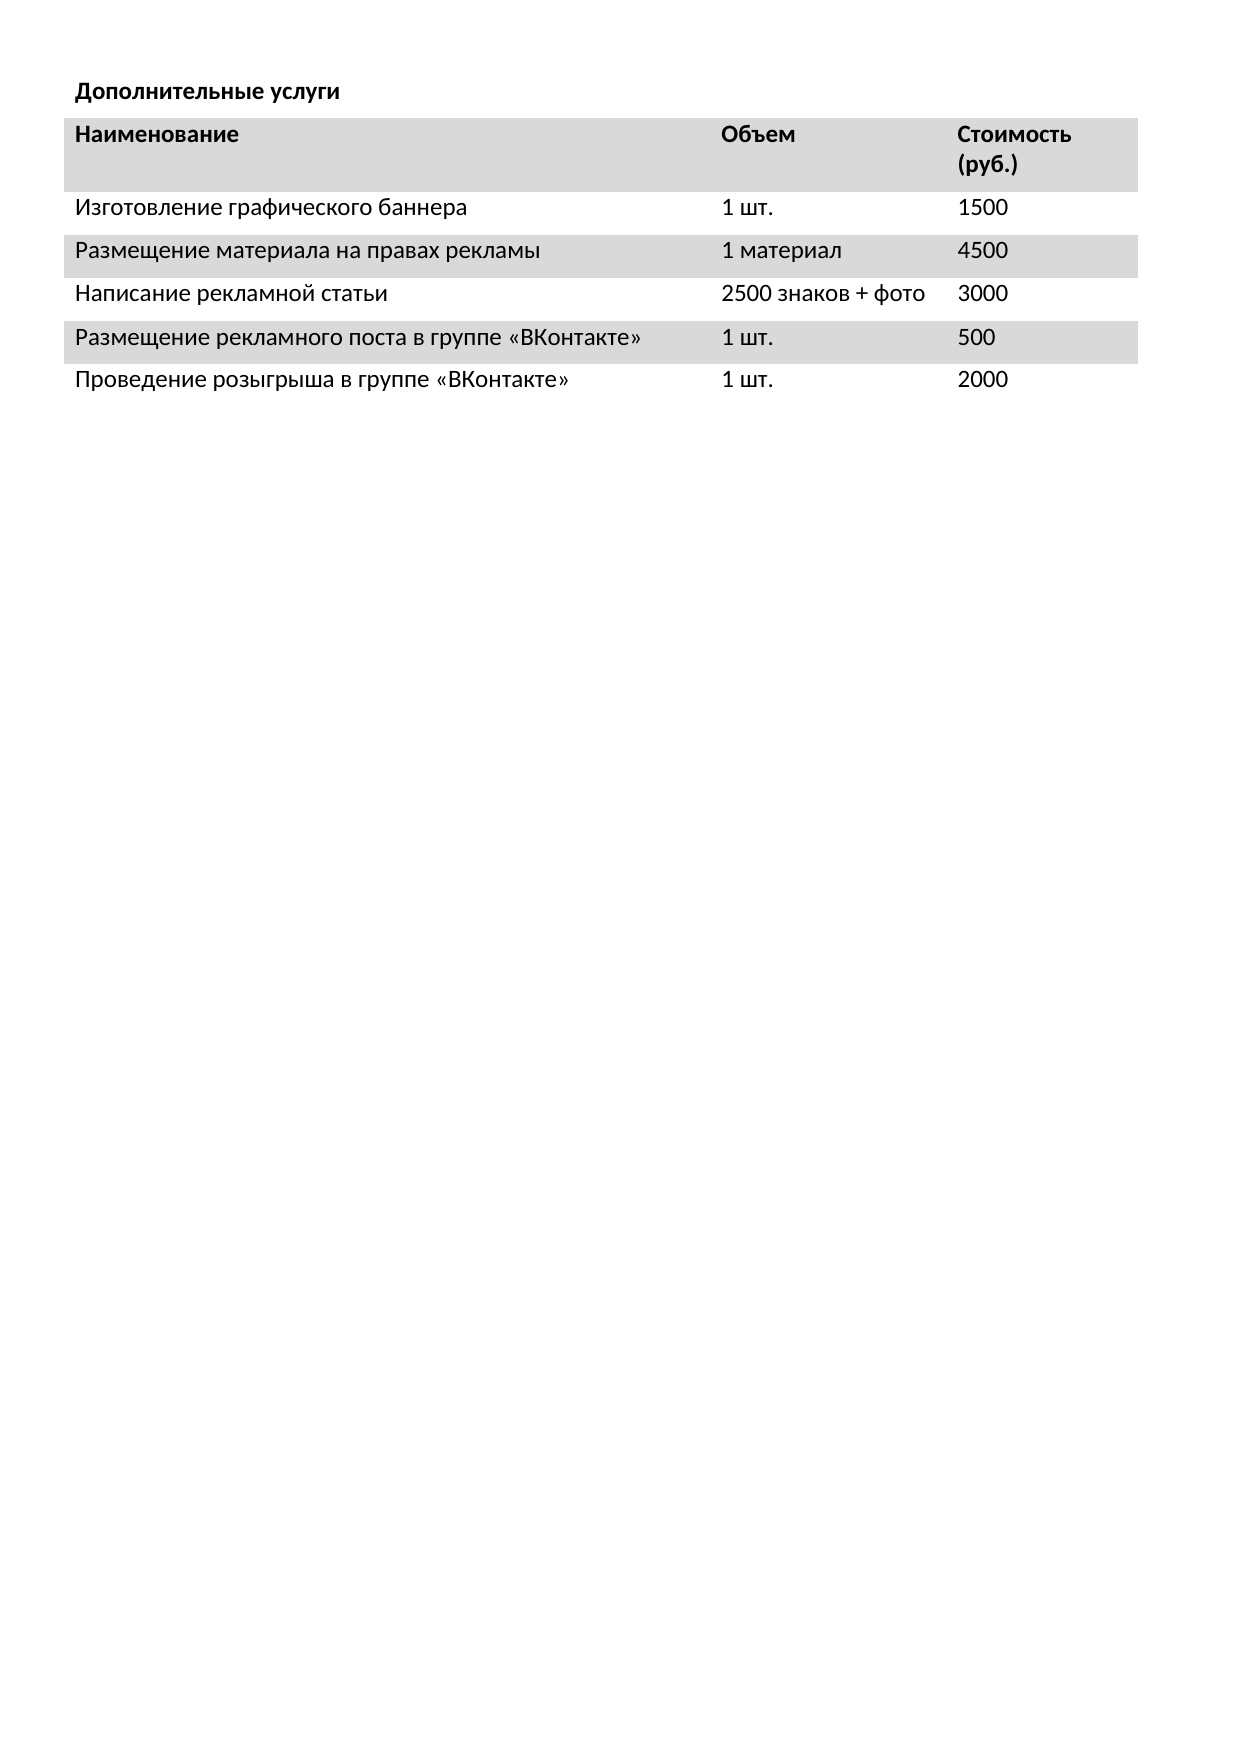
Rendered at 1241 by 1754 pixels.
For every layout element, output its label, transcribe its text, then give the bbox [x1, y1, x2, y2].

table_cell 2000 [946, 364, 1138, 407]
table_cell Написание рекламной статьи [64, 278, 710, 321]
table_cell 500 [946, 321, 1138, 364]
table_cell 1 шт. [710, 364, 946, 407]
table_header Объем [710, 118, 946, 192]
table_cell 1 шт. [710, 192, 946, 234]
table_cell 1500 [946, 192, 1138, 234]
table_cell 1 шт. [710, 321, 946, 364]
table_cell 2500 знаков + фото [710, 278, 946, 321]
table_cell Проведение розыгрыша в группе «ВКонтакте» [64, 364, 710, 407]
table_cell 3000 [946, 278, 1138, 321]
table_cell Размещение рекламного поста в группе «ВКонтакте» [64, 321, 710, 364]
table_header Наименование [64, 118, 710, 192]
table_cell 1 материал [710, 235, 946, 278]
table_cell Изготовление графического баннера [64, 192, 710, 234]
table_cell 4500 [946, 235, 1138, 278]
text Дополнительные услуги [75, 75, 1165, 106]
table_cell Размещение материала на правах рекламы [64, 235, 710, 278]
table_header Стоимость (руб.) [946, 118, 1138, 192]
